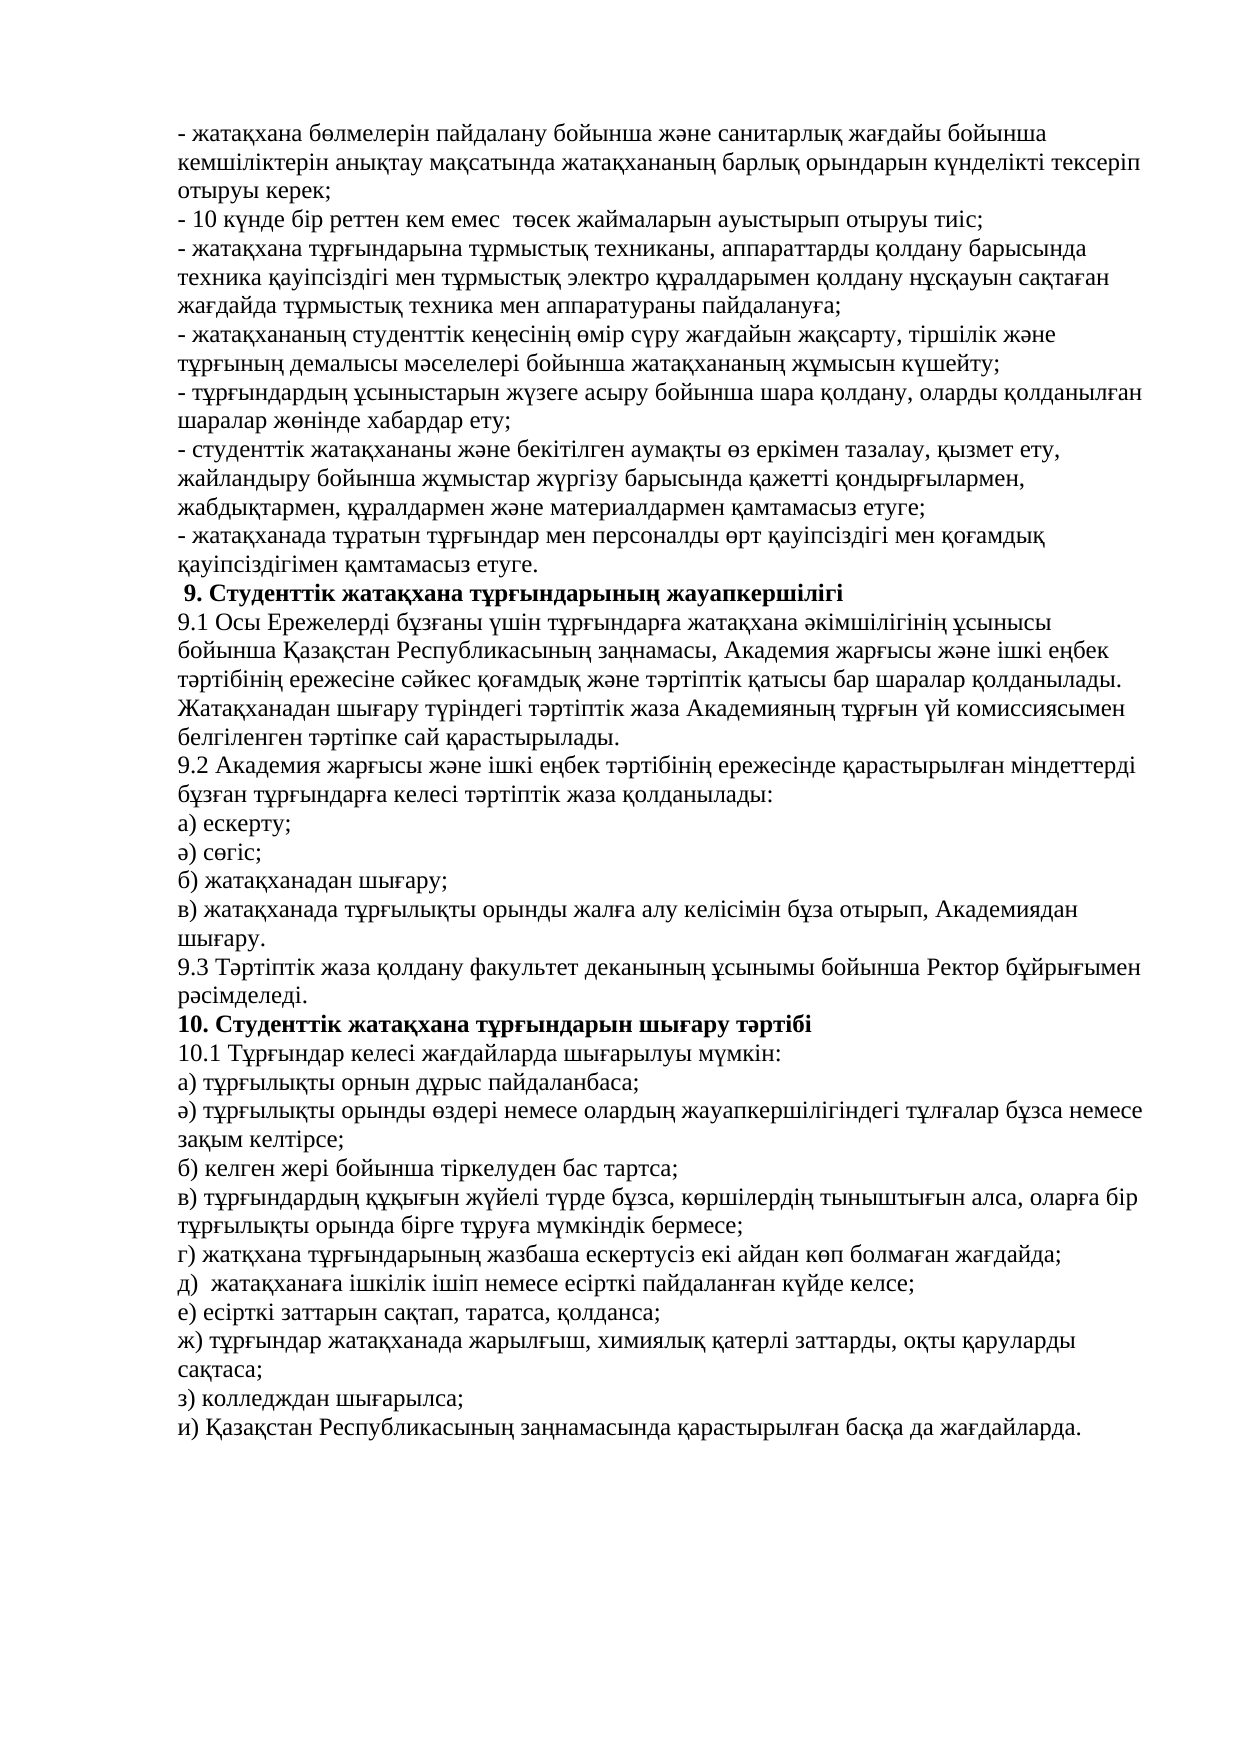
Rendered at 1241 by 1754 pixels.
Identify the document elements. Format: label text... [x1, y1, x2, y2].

text г) жатқхана тұрғындарының жазбаша ескертусіз екі айдан көп болмаған жағдайда; [177, 1239, 1152, 1268]
text д) жатақханаға ішкілік ішіп немесе есірткі пайдаланған күйде келсе; [177, 1268, 1152, 1297]
text 9.1 Осы Ережелерді бұзғаны үшін тұрғындарға жатақхана әкімшілігінің ұсынысы бойынша Қазақстан Республикасының заңнамасы, Академия жарғысы және ішкі еңбек тәртібінің ережесіне сәйкес қоғамдық және тәртіптік қатысы бар шаралар қолданылады. [177, 607, 1152, 693]
text - тұрғындардың ұсыныстарын жүзеге асыру бойынша шара қолдану, оларды қолданылған шаралар жөнінде хабардар ету; [177, 377, 1152, 434]
text ә) тұрғылықты орынды өздері немесе олардың жауапкершілігіндегі тұлғалар бұзса немесе зақым келтірсе; [177, 1096, 1152, 1153]
text - 10 күнде бір реттен кем емес төсек жаймаларын ауыстырып отыруы тиіс; [177, 204, 1152, 233]
text з) колледждан шығарылса; [177, 1383, 1152, 1412]
text 10.1 Тұрғындар келесі жағдайларда шығарылуы мүмкін: [177, 1038, 1152, 1067]
text ә) сөгіс; [177, 837, 1152, 866]
text а) ескерту; [177, 808, 1152, 837]
text в) жатақханада тұрғылықты орынды жалға алу келісімін бұза отырып, Академиядан шығару. [177, 894, 1152, 952]
text а) тұрғылықты орнын дұрыс пайдаланбаса; [177, 1067, 1152, 1096]
text - жатақхана тұрғындарына тұрмыстық техниканы, аппараттарды қолдану барысында техника қауіпсіздігі мен тұрмыстық электро құралдарымен қолдану нұсқауын сақтаған жағдайда тұрмыстық техника мен аппаратураны пайдалануға; [177, 233, 1152, 319]
text 9.2 Академия жарғысы және ішкі еңбек тәртібінің ережесінде қарастырылған міндеттерді бұзған тұрғындарға келесі тәртіптік жаза қолданылады: [177, 751, 1152, 808]
text 9. Студенттік жатақхана тұрғындарының жауапкершілігі [177, 578, 1152, 607]
text - жатақханада тұратын тұрғындар мен персоналды өрт қауіпсіздігі мен қоғамдық қауіпсіздігімен қамтамасыз етуге. [177, 521, 1152, 578]
text 10. Студенттік жатақхана тұрғындарын шығару тәртібі [177, 1009, 1152, 1038]
text е) есірткі заттарын сақтап, таратса, қолданса; [177, 1297, 1152, 1326]
text и) Қазақстан Республикасының заңнамасында қарастырылған басқа да жағдайларда. [177, 1412, 1152, 1441]
text - студенттік жатақхананы және бекітілген аумақты өз еркімен тазалау, қызмет ету, жайландыру бойынша жұмыстар жүргізу барысында қажетті қондырғылармен, жабдықтармен, құралдармен және материалдармен қамтамасыз етуге; [177, 434, 1152, 521]
text ж) тұрғындар жатақханада жарылғыш, химиялық қатерлі заттарды, оқты қаруларды сақтаса; [177, 1326, 1152, 1383]
text Жатақханадан шығару түріндегі тәртіптік жаза Академияның тұрғын үй комиссиясымен белгіленген тәртіпке сай қарастырылады. [177, 693, 1152, 751]
text в) тұрғындардың құқығын жүйелі түрде бұзса, көршілердің тыныштығын алса, оларға бір тұрғылықты орында бірге тұруға мүмкіндік бермесе; [177, 1182, 1152, 1239]
text б) жатақханадан шығару; [177, 866, 1152, 894]
text б) келген жері бойынша тіркелуден бас тартса; [177, 1153, 1152, 1182]
text - жатақхана бөлмелерін пайдалану бойынша және санитарлық жағдайы бойынша кемшіліктерін анықтау мақсатында жатақхананың барлық орындарын күнделікті тексеріп отыруы керек; [177, 118, 1152, 204]
text - жатақхананың студенттік кеңесінің өмір сүру жағдайын жақсарту, тіршілік және тұрғының демалысы мәселелері бойынша жатақхананың жұмысын күшейту; [177, 319, 1152, 377]
text 9.3 Тәртіптік жаза қолдану факультет деканының ұсынымы бойынша Ректор бұйрығымен рәсімделеді. [177, 952, 1152, 1009]
